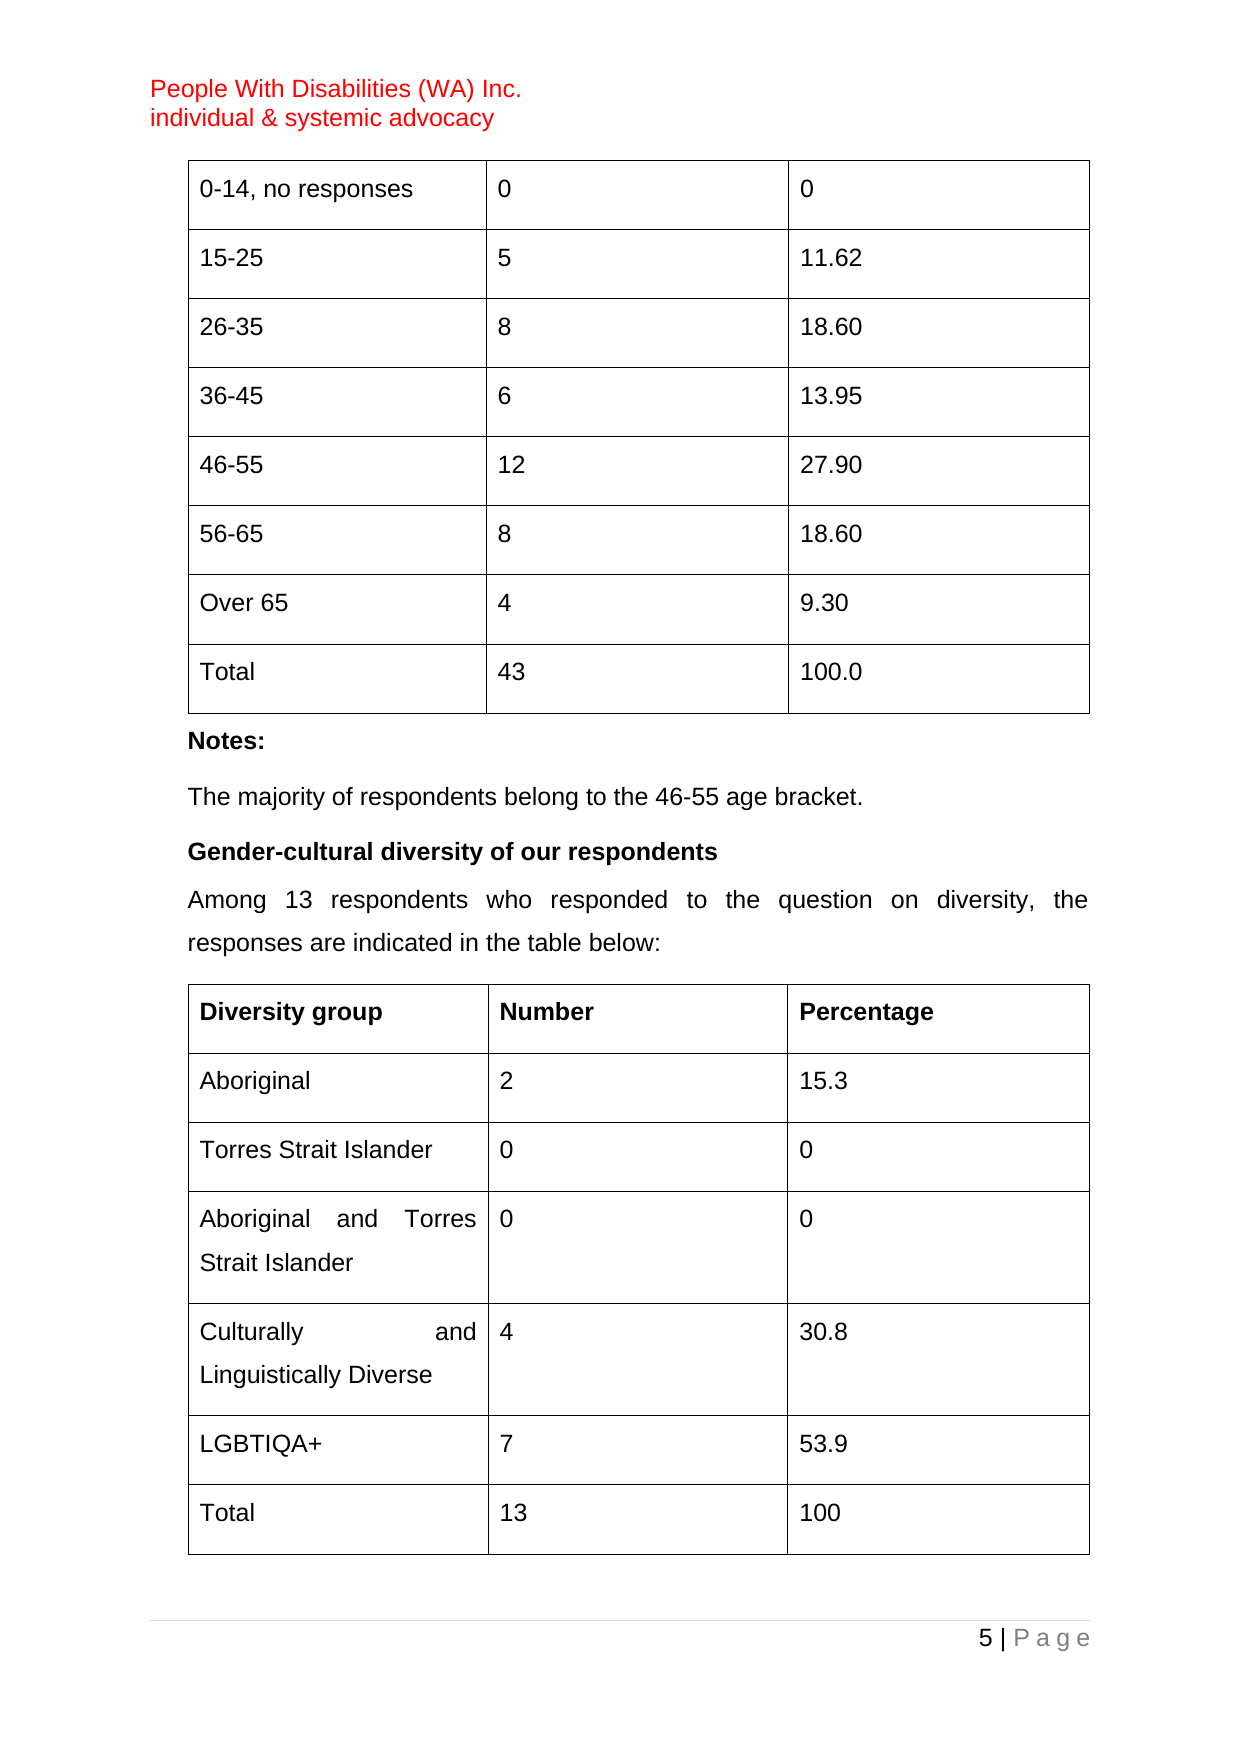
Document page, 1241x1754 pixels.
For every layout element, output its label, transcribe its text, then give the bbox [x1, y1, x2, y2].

table_cell 0 [487, 161, 788, 229]
table_cell Total [189, 645, 486, 712]
table_cell 27.90 [789, 437, 1089, 505]
text The majority of respondents belong to the 46-55 age bracket. [187, 782, 1090, 810]
table_header Diversity group [189, 985, 488, 1053]
table_cell Culturally and Linguistically Diverse [189, 1304, 488, 1415]
table_cell Total [189, 1485, 488, 1553]
table_cell Aboriginal and Torres Strait Islander [189, 1192, 488, 1303]
table_cell 13 [489, 1485, 787, 1553]
table_cell 9.30 [789, 575, 1089, 643]
table_cell 6 [487, 368, 788, 436]
text Notes: [187, 726, 1090, 755]
table_cell 56-65 [189, 506, 486, 574]
table_cell Torres Strait Islander [189, 1123, 488, 1191]
table_cell Over 65 [189, 575, 486, 643]
table_cell Aboriginal [189, 1054, 488, 1122]
table_cell 30.8 [788, 1304, 1089, 1415]
table_cell 100 [788, 1485, 1089, 1553]
text Gender-cultural diversity of our respondents [150, 837, 1090, 866]
table_cell 0 [789, 161, 1089, 229]
table_cell 0 [489, 1123, 787, 1191]
table_cell 43 [487, 645, 788, 712]
table_cell 0 [788, 1123, 1089, 1191]
table_cell 5 [487, 230, 788, 298]
table_cell 36-45 [189, 368, 486, 436]
table_cell 18.60 [789, 299, 1089, 367]
table_cell 100.0 [789, 645, 1089, 712]
table_cell 4 [487, 575, 788, 643]
table_cell 2 [489, 1054, 787, 1122]
table_cell 0 [788, 1192, 1089, 1303]
table_cell 18.60 [789, 506, 1089, 574]
table_cell 7 [489, 1416, 787, 1484]
table_cell 12 [487, 437, 788, 505]
table_cell 15.3 [788, 1054, 1089, 1122]
table_cell 4 [489, 1304, 787, 1415]
text Among 13 respondents who responded to the question on diversity, the responses are indicated in the table below: [187, 885, 1090, 957]
table_header Percentage [788, 985, 1089, 1053]
table_cell 8 [487, 506, 788, 574]
table_header Number [489, 985, 787, 1053]
table_cell 46-55 [189, 437, 486, 505]
table_cell 53.9 [788, 1416, 1089, 1484]
table_cell 11.62 [789, 230, 1089, 298]
table_cell 26-35 [189, 299, 486, 367]
table_cell 13.95 [789, 368, 1089, 436]
table_cell LGBTIQA+ [189, 1416, 488, 1484]
table_cell 8 [487, 299, 788, 367]
table_cell 0-14, no responses [189, 161, 486, 229]
table_cell 0 [489, 1192, 787, 1303]
table_cell 15-25 [189, 230, 486, 298]
